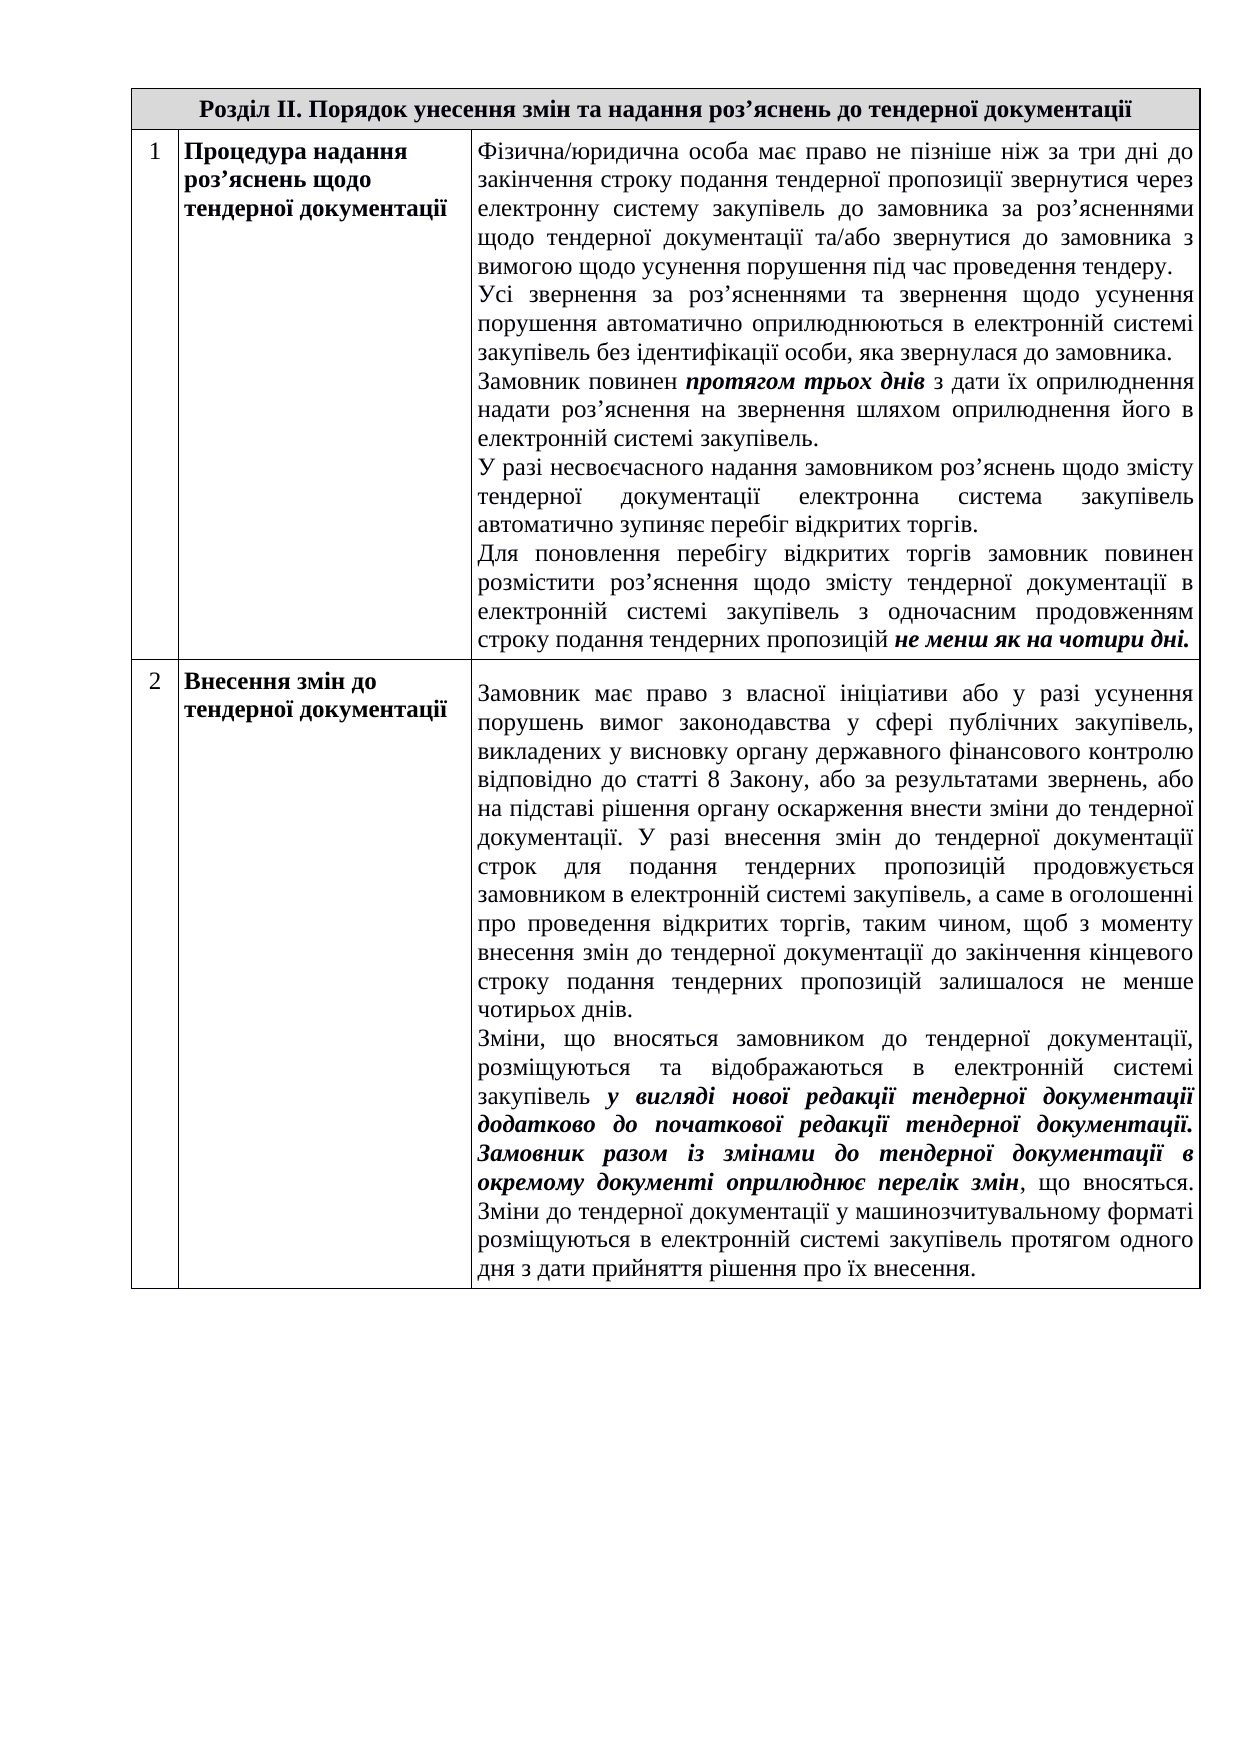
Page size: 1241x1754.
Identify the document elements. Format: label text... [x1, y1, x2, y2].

table_cell Замовник має право з власної ініціативи або у разі усунення порушень вимог законодавства у сфері публічних закупівель, викладених у висновку органу державного фінансового контролю відповідно до статті 8 Закону, або за результатами звернень, або на підставі рішення органу оскарження внести зміни до тендерної документації. У разі внесення змін до тендерної документації строк для подання тендерних пропозицій продовжується замовником в електронній системі закупівель, а саме в оголошенні про проведення відкритих торгів, таким чином, щоб з моменту внесення змін до тендерної документації до закінчення кінцевого строку подання тендерних пропозицій залишалося не менше чотирьох днів. Зміни, що вносяться замовником до тендерної документації, розміщуються та відображаються в електронній системі закупівель у вигляді нової редакції тендерної документації додатково до початкової редакції тендерної документації. Замовник разом із змінами до тендерної документації в окремому документі оприлюднює перелік змін, що вносяться. Зміни до тендерної документації у машинозчитувальному форматі розміщуються в електронній системі закупівель протягом одного дня з дати прийняття рішення про їх внесення. [472, 660, 1199, 1288]
table_cell Процедура надання роз’яснень щодо тендерної документації [179, 130, 471, 659]
table_cell Фізична/юридична особа має право не пізніше ніж за три дні до закінчення строку подання тендерної пропозиції звернутися через електронну систему закупівель до замовника за роз’ясненнями щодо тендерної документації та/або звернутися до замовника з вимогою щодо усунення порушення під час проведення тендеру. Усі звернення за роз’ясненнями та звернення щодо усунення порушення автоматично оприлюднюються в електронній системі закупівель без ідентифікації особи, яка звернулася до замовника. Замовник повинен протягом трьох днів з дати їх оприлюднення надати роз’яснення на звернення шляхом оприлюднення його в електронній системі закупівель. У разі несвоєчасного надання замовником роз’яснень щодо змісту тендерної документації електронна система закупівель автоматично зупиняє перебіг відкритих торгів. Для поновлення перебігу відкритих торгів замовник повинен розмістити роз’яснення щодо змісту тендерної документації в електронній системі закупівель з одночасним продовженням строку подання тендерних пропозицій не менш як на чотири дні. [472, 130, 1199, 659]
table_cell 1 [132, 130, 178, 659]
table_header Розділ ІІ. Порядок унесення змін та надання роз’яснень до тендерної документації [132, 89, 1199, 129]
table_cell 2 [132, 660, 178, 1288]
table_cell Внесення змін до тендерної документації [179, 660, 471, 1288]
